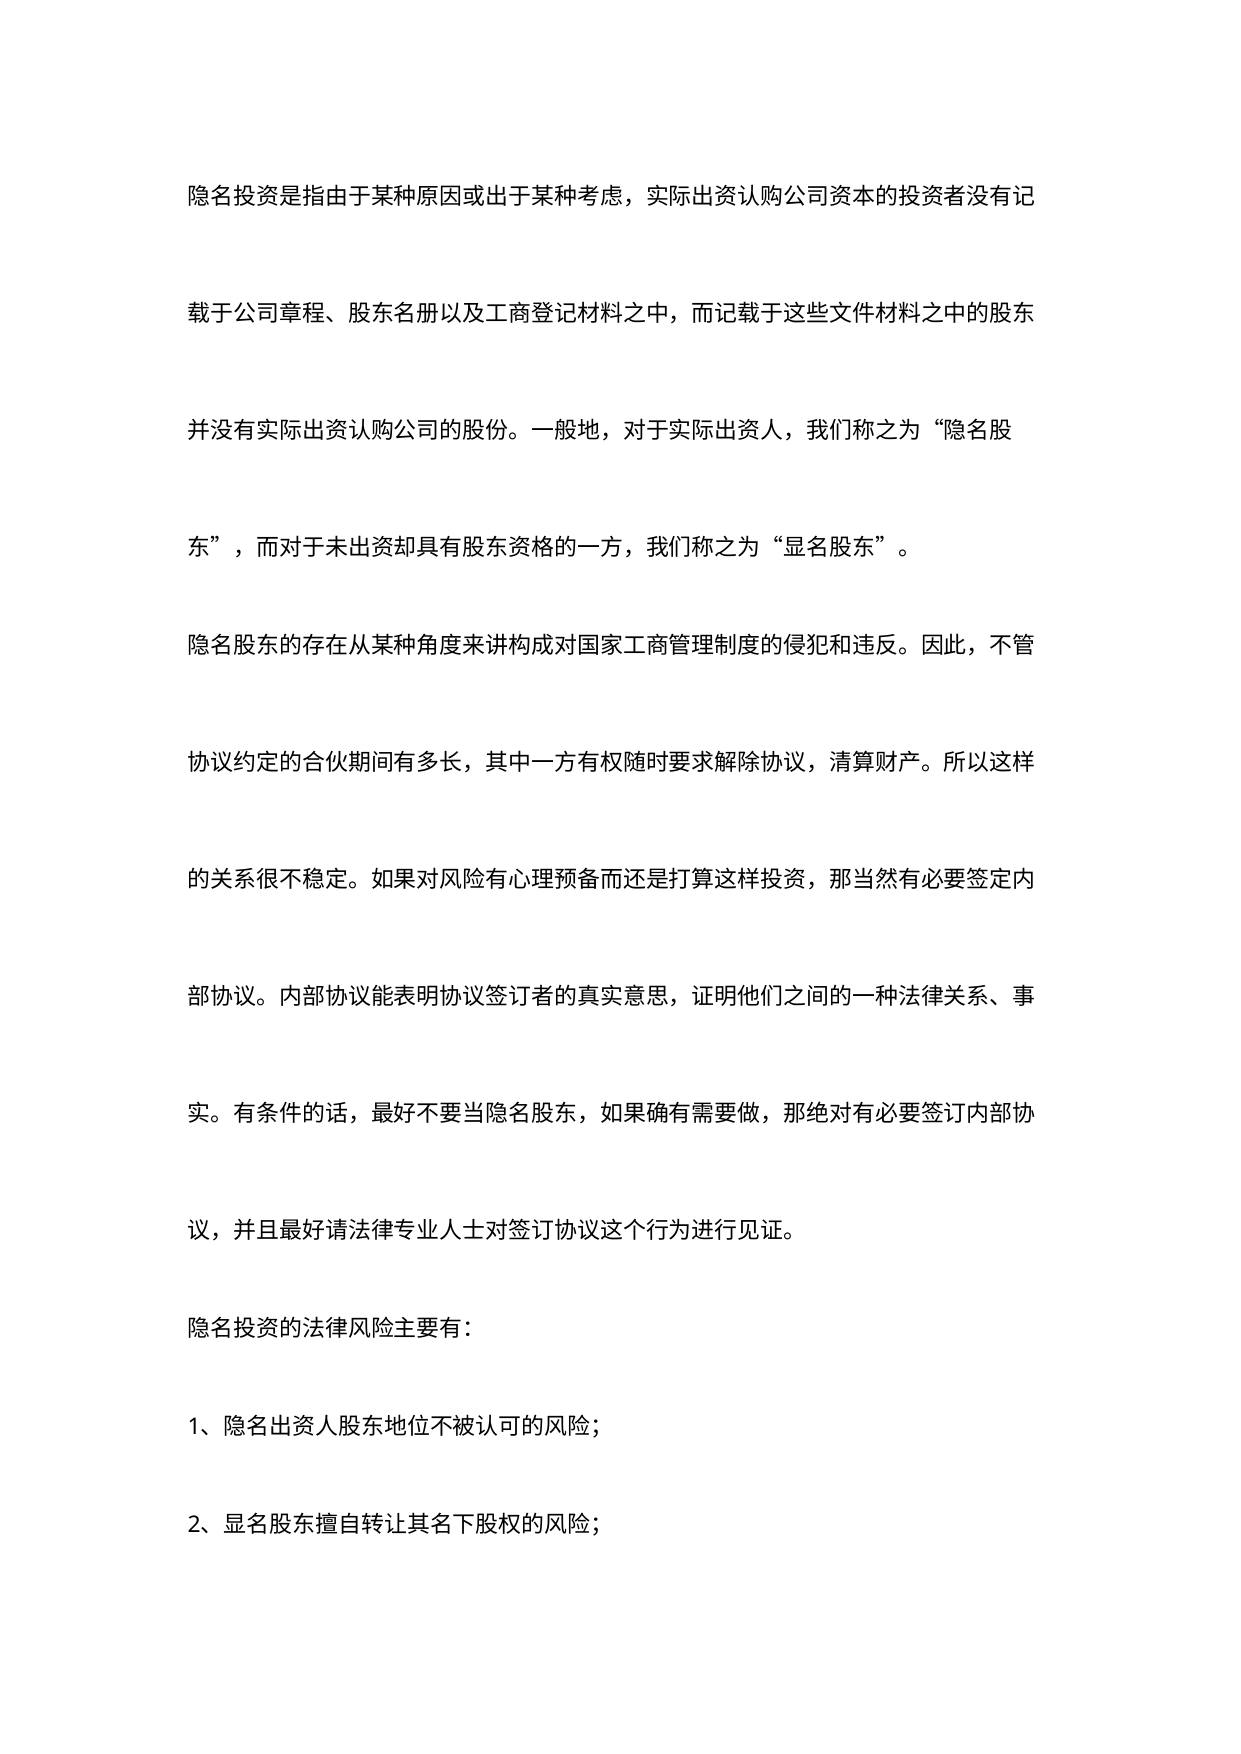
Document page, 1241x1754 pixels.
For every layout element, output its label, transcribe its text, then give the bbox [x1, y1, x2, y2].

text 隐名投资是指由于某种原因或出于某种考虑，实际出资认购公司资本的投资者没有记载于公司章程、股东名册以及工商登记材料之中，而记载于这些文件材料之中的股东并没有实际出资认购公司的股份。一般地，对于实际出资人，我们称之为“隐名股东”，而对于未出资却具有股东资格的一方，我们称之为“显名股东”。 [187, 162, 1053, 578]
text 1、隐名出资人股东地位不被认可的风险； [187, 1392, 1053, 1457]
text 隐名投资的法律风险主要有： [187, 1294, 1053, 1359]
text 隐名股东的存在从某种角度来讲构成对国家工商管理制度的侵犯和违反。因此，不管协议约定的合伙期间有多长，其中一方有权随时要求解除协议，清算财产。所以这样的关系很不稳定。如果对风险有心理预备而还是打算这样投资，那当然有必要签定内部协议。内部协议能表明协议签订者的真实意思，证明他们之间的一种法律关系、事实。有条件的话，最好不要当隐名股东，如果确有需要做，那绝对有必要签订内部协议，并且最好请法律专业人士对签订协议这个行为进行见证。 [187, 611, 1053, 1261]
text 2、显名股东擅自转让其名下股权的风险； [187, 1490, 1053, 1555]
